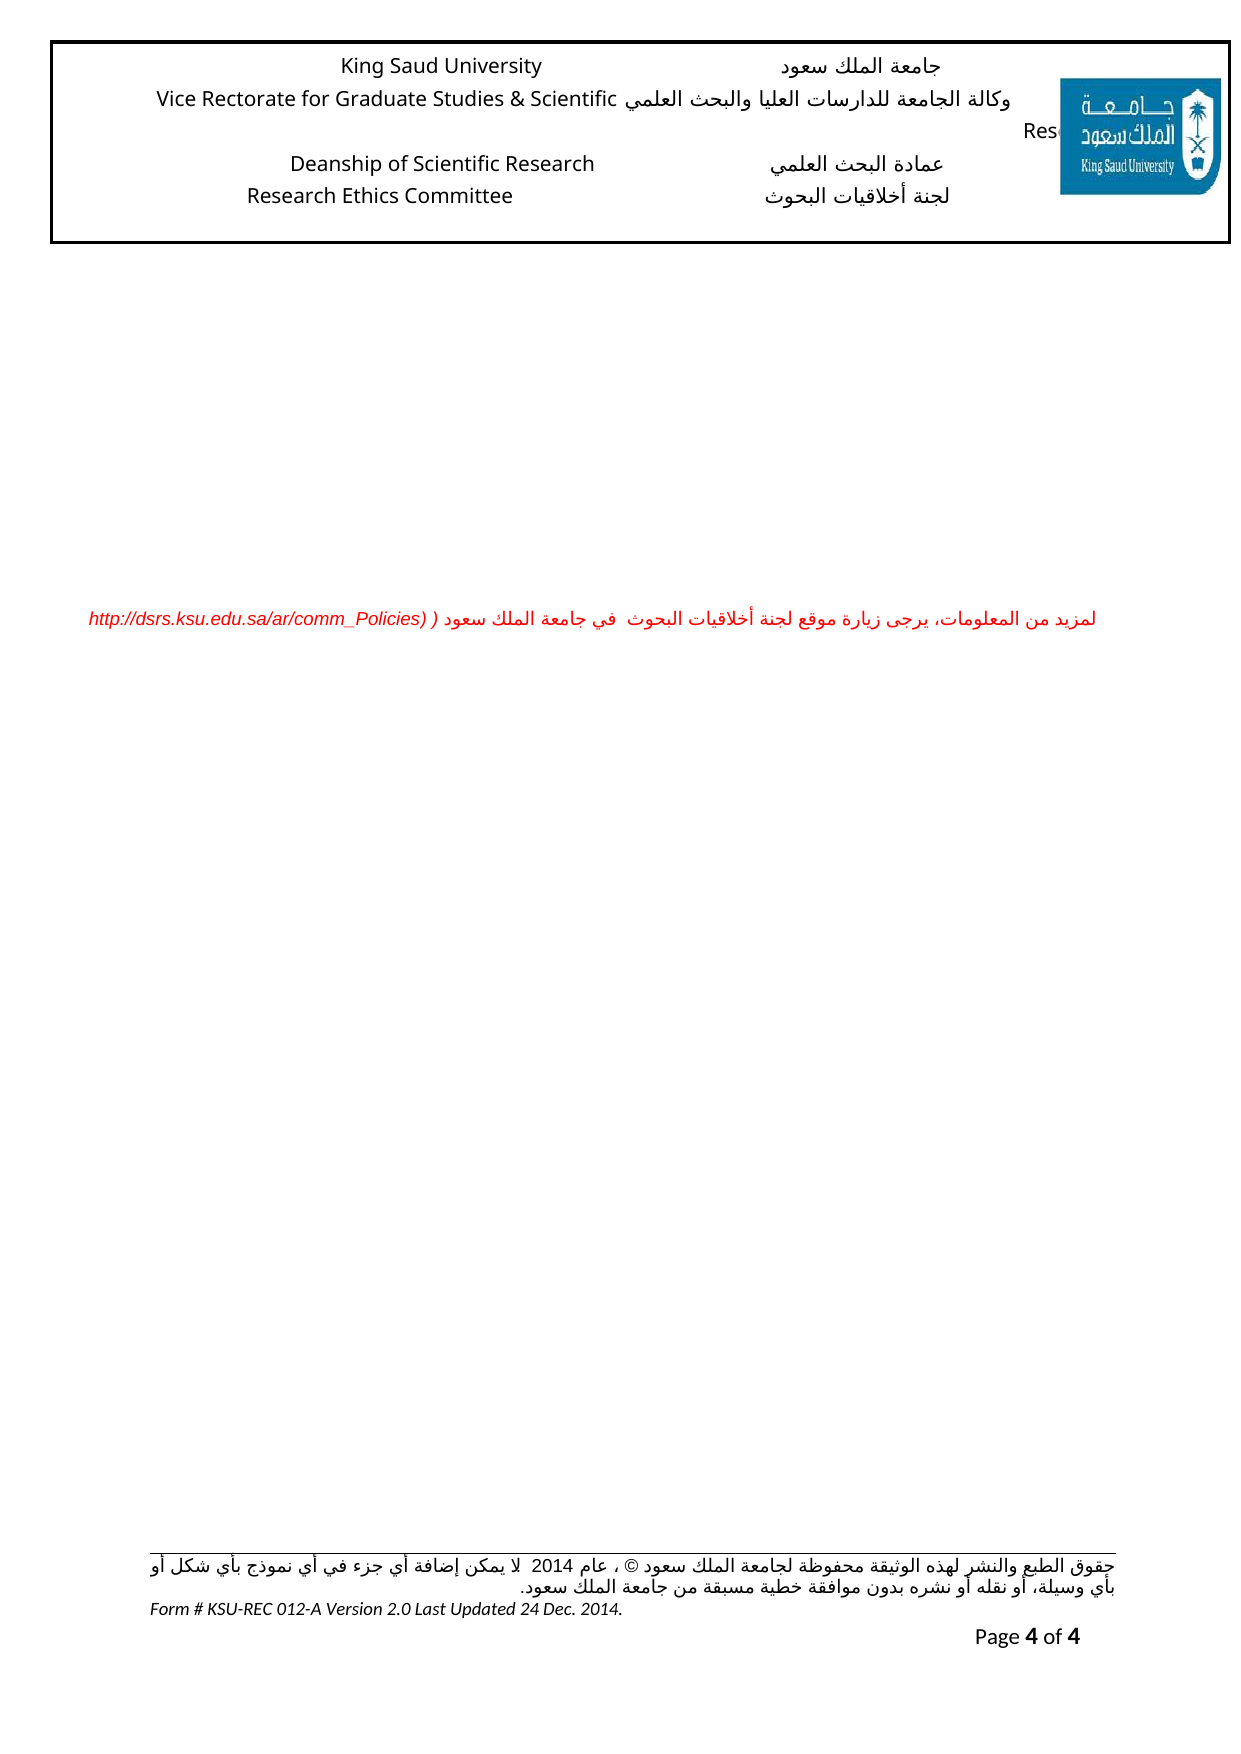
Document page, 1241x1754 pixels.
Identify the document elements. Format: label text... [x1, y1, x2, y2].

text لمزيد من المعلومات، يرجى زيارة موقع لجنة أخلاقيات البحوث في جامعة الملك سعود ( (http://dsrs.ksu.edu.sa/ar/comm_Policies [0, 607, 749, 629]
